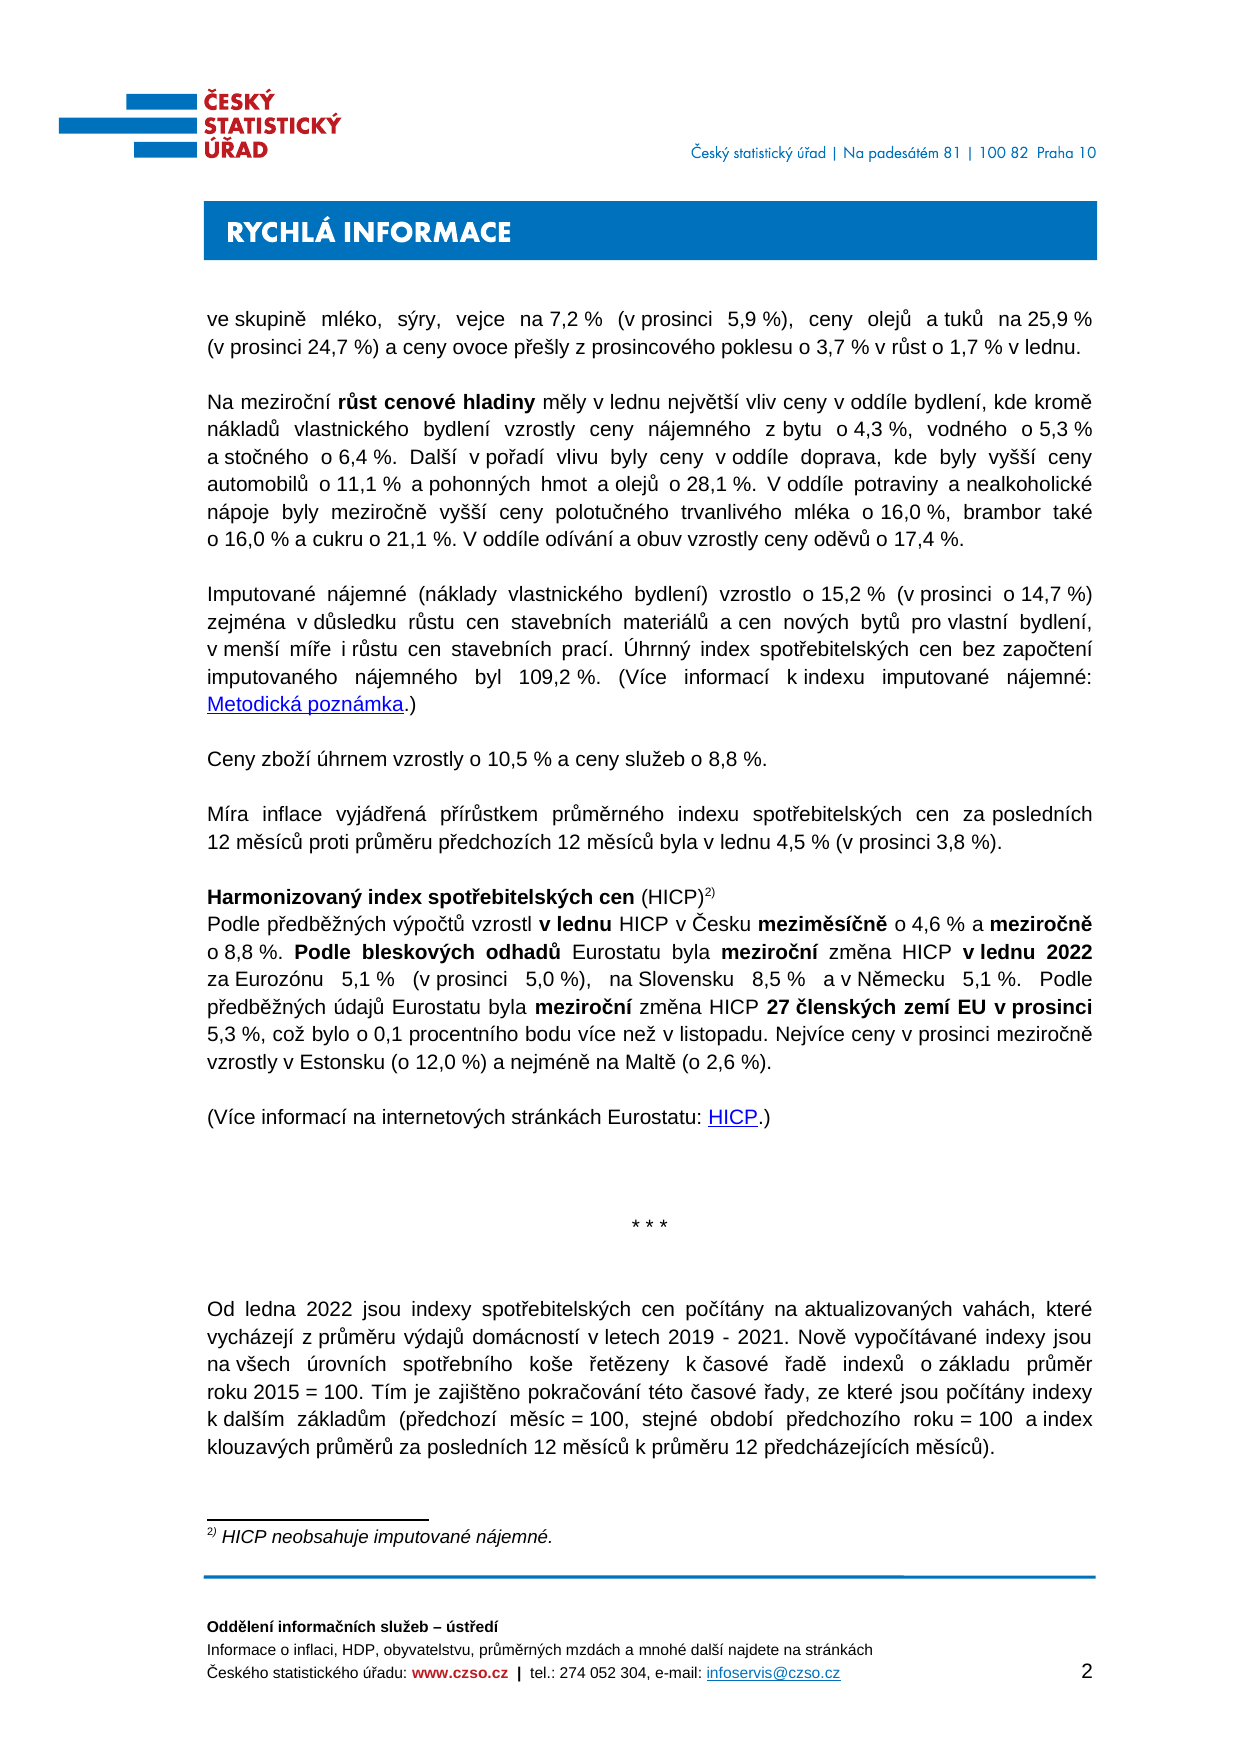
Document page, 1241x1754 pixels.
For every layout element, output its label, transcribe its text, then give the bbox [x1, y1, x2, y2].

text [207, 307, 1092, 358]
text Harmonizovaný index spotřebitelských cen (HICP)) [207, 884, 1092, 908]
text * * * [207, 1214, 1092, 1238]
text Imputované nájemné (náklady vlastnického bydlení) vzrostlo o 15,2 % (v prosinci o 14,7 %) zejména v důsledku růstu cen stavebních materiálů a cen nových bytů pro vlastní bydlení, v menší míře i růstu cen stavebních prací. Úhrnný index spotřebitelských cen bez započtení imputovaného nájemného byl 109,2 %. (Více informací k indexu imputované nájemné: Metodická poznámka.) [207, 582, 1092, 716]
text Podle předběžných výpočtů vzrostl v lednu HICP v Česku meziměsíčně o 4,6 % a meziročně o 8,8 %. Podle bleskových odhadů Eurostatu byla meziroční změna HICP v lednu 2022 za Eurozónu 5,1 % (v prosinci 5,0 %), na Slovensku 8,5 % a v Německu 5,1 %. Podle předběžných údajů Eurostatu byla meziroční změna HICP 27 členských zemí EU v prosinci 5,3 %, což bylo o 0,1 procentního bodu více než v listopadu. Nejvíce ceny v prosinci meziročně vzrostly v Estonsku (o 12,0 %) a nejméně na Maltě (o 2,6 %). [207, 912, 1092, 1073]
text Od ledna 2022 jsou indexy spotřebitelských cen počítány na aktualizovaných vahách, které vycházejí z průměru výdajů domácností v letech 2019 - 2021. Nově vypočítávané indexy jsou na všech úrovních spotřebního koše řetězeny k časové řadě indexů o základu průměr roku 2015 = 100. Tím je zajištěno pokračování této časové řady, ze které jsou počítány indexy k dalším základům (předchozí měsíc = 100, stejné období předchozího roku = 100 a index klouzavých průměrů za posledních 12 měsíců k průměru 12 předcházejících měsíců). [207, 1297, 1092, 1458]
text Ceny zboží úhrnem vzrostly o 10,5 % a ceny služeb o 8,8 %. [207, 747, 1092, 771]
text Na meziroční růst cenové hladiny měly v lednu největší vliv ceny v oddíle bydlení, kde kromě nákladů vlastnického bydlení vzrostly ceny nájemného z bytu o 4,3 %, vodného o 5,3 % a stočného o 6,4 %. Další v pořadí vlivu byly ceny v oddíle doprava, kde byly vyšší ceny automobilů o 11,1 % a pohonných hmot a olejů o 28,1 %. V oddíle potraviny a nealkoholické nápoje byly meziročně vyšší ceny polotučného trvanlivého mléka o 16,0 %, brambor také o 16,0 % a cukru o 21,1 %. V oddíle odívání a obuv vzrostly ceny oděvů o 17,4 %. [207, 389, 1092, 551]
text Míra inflace vyjádřená přírůstkem průměrného indexu spotřebitelských cen za posledních 12 měsíců proti průměru předchozích 12 měsíců byla v lednu 4,5 % (v prosinci 3,8 %). [207, 802, 1092, 853]
text (Více informací na internetových stránkách Eurostatu: HICP.) [207, 1104, 1092, 1128]
